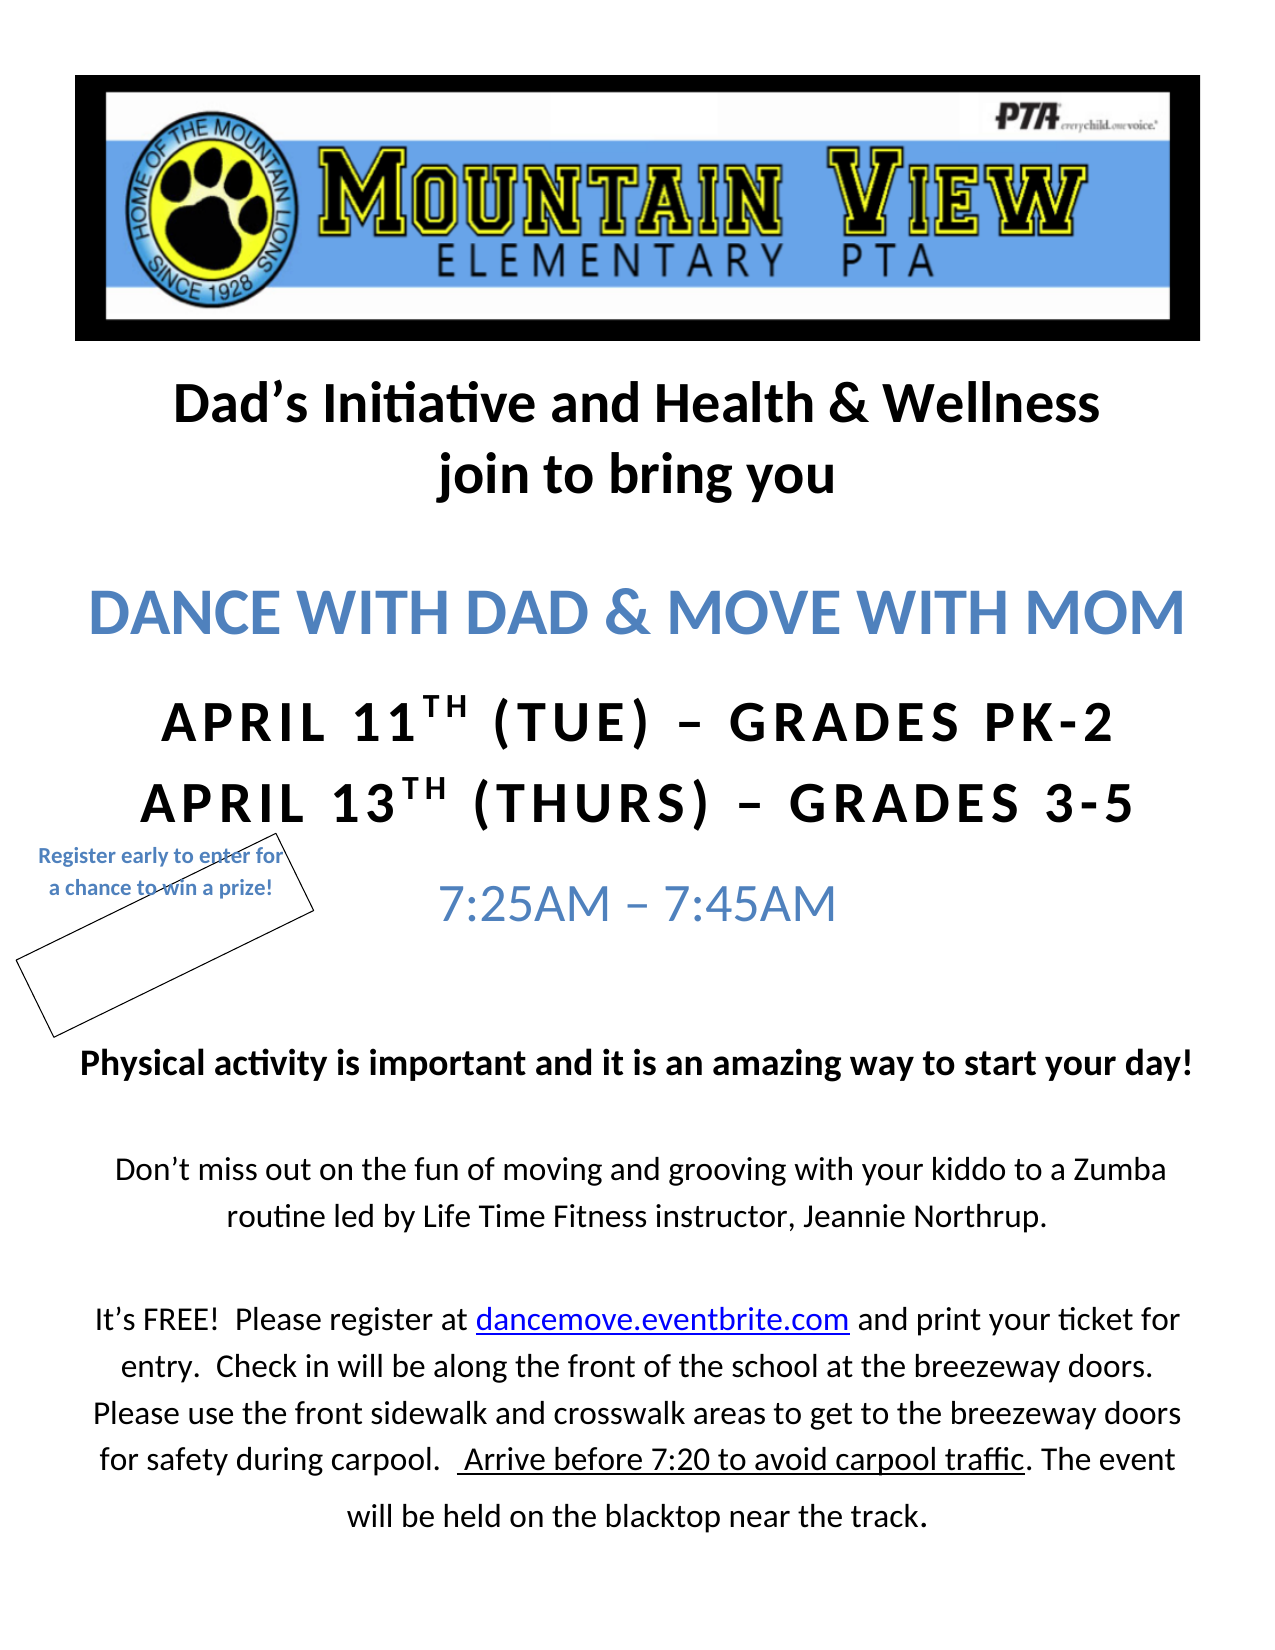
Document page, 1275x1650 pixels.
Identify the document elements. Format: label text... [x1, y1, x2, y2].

text 7:25am – 7:45AM [75, 869, 199, 930]
text Don’t miss out on the fun of moving and grooving with your kiddo to a Zumba routine led by Life Time Fitness instructor, Jeannie Northrup. [75, 1148, 1200, 1236]
text Dad’s Initiative and Health & Wellness [75, 366, 1200, 437]
text It’s FREE! Please register at dancemove.eventbrite.com and print your ticket for entry. Check in will be along the front of the school at the breezeway doors. Please use the front sidewalk and crosswalk areas to get to the breezeway doors for safety during carpool. Arrive before 7:20 to avoid carpool traffic. The event will be held on the blacktop near the track. [75, 1298, 1200, 1538]
picture [75, 75, 1200, 341]
text Physical activity is important and it is an amazing way to start your day! [75, 1039, 1200, 1085]
text join to bring you [75, 437, 1200, 508]
text DANCE WITH DAD & MOVE WITH MOM [75, 570, 1200, 651]
text 7:25am – 7:45AM [267, 869, 1200, 935]
text APRIL 11TH (TUE) – GRADES PK-2 [75, 684, 1200, 756]
text APRIL 13TH (THURS) – GRADES 3-5 [75, 766, 1200, 837]
